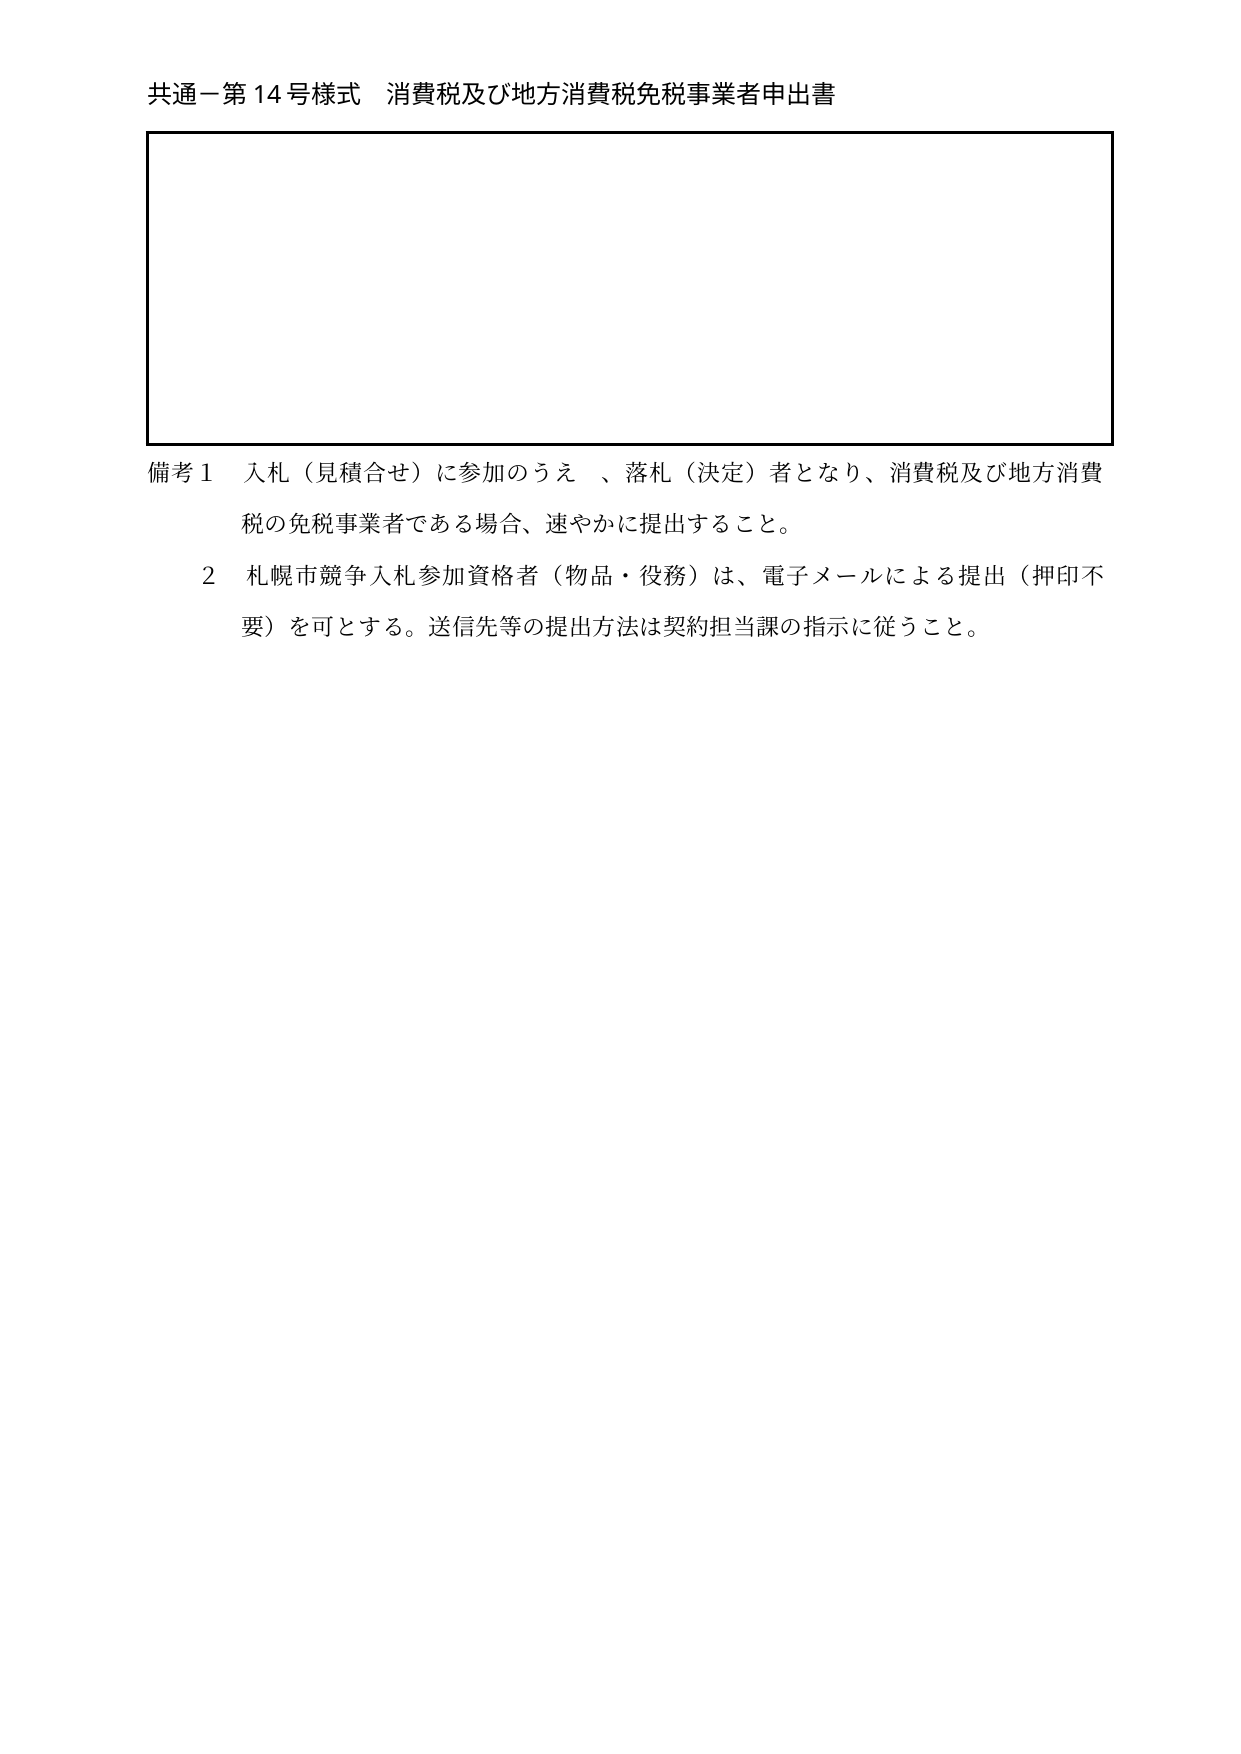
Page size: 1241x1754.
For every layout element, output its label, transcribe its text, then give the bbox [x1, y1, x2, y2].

text ２ 札幌市競争入札参加資格者（物品・役務）は、電子メールによる提出（押印不要）を可とする。送信先等の提出方法は契約担当課の指示に従うこと。 [148, 549, 1108, 652]
text 備考１ 入札（見積合せ）に参加のうえ、落札（決定）者となり、消費税及び地方消費税の免税事業者である場合、速やかに提出すること。 [148, 446, 1108, 549]
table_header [149, 134, 1111, 443]
